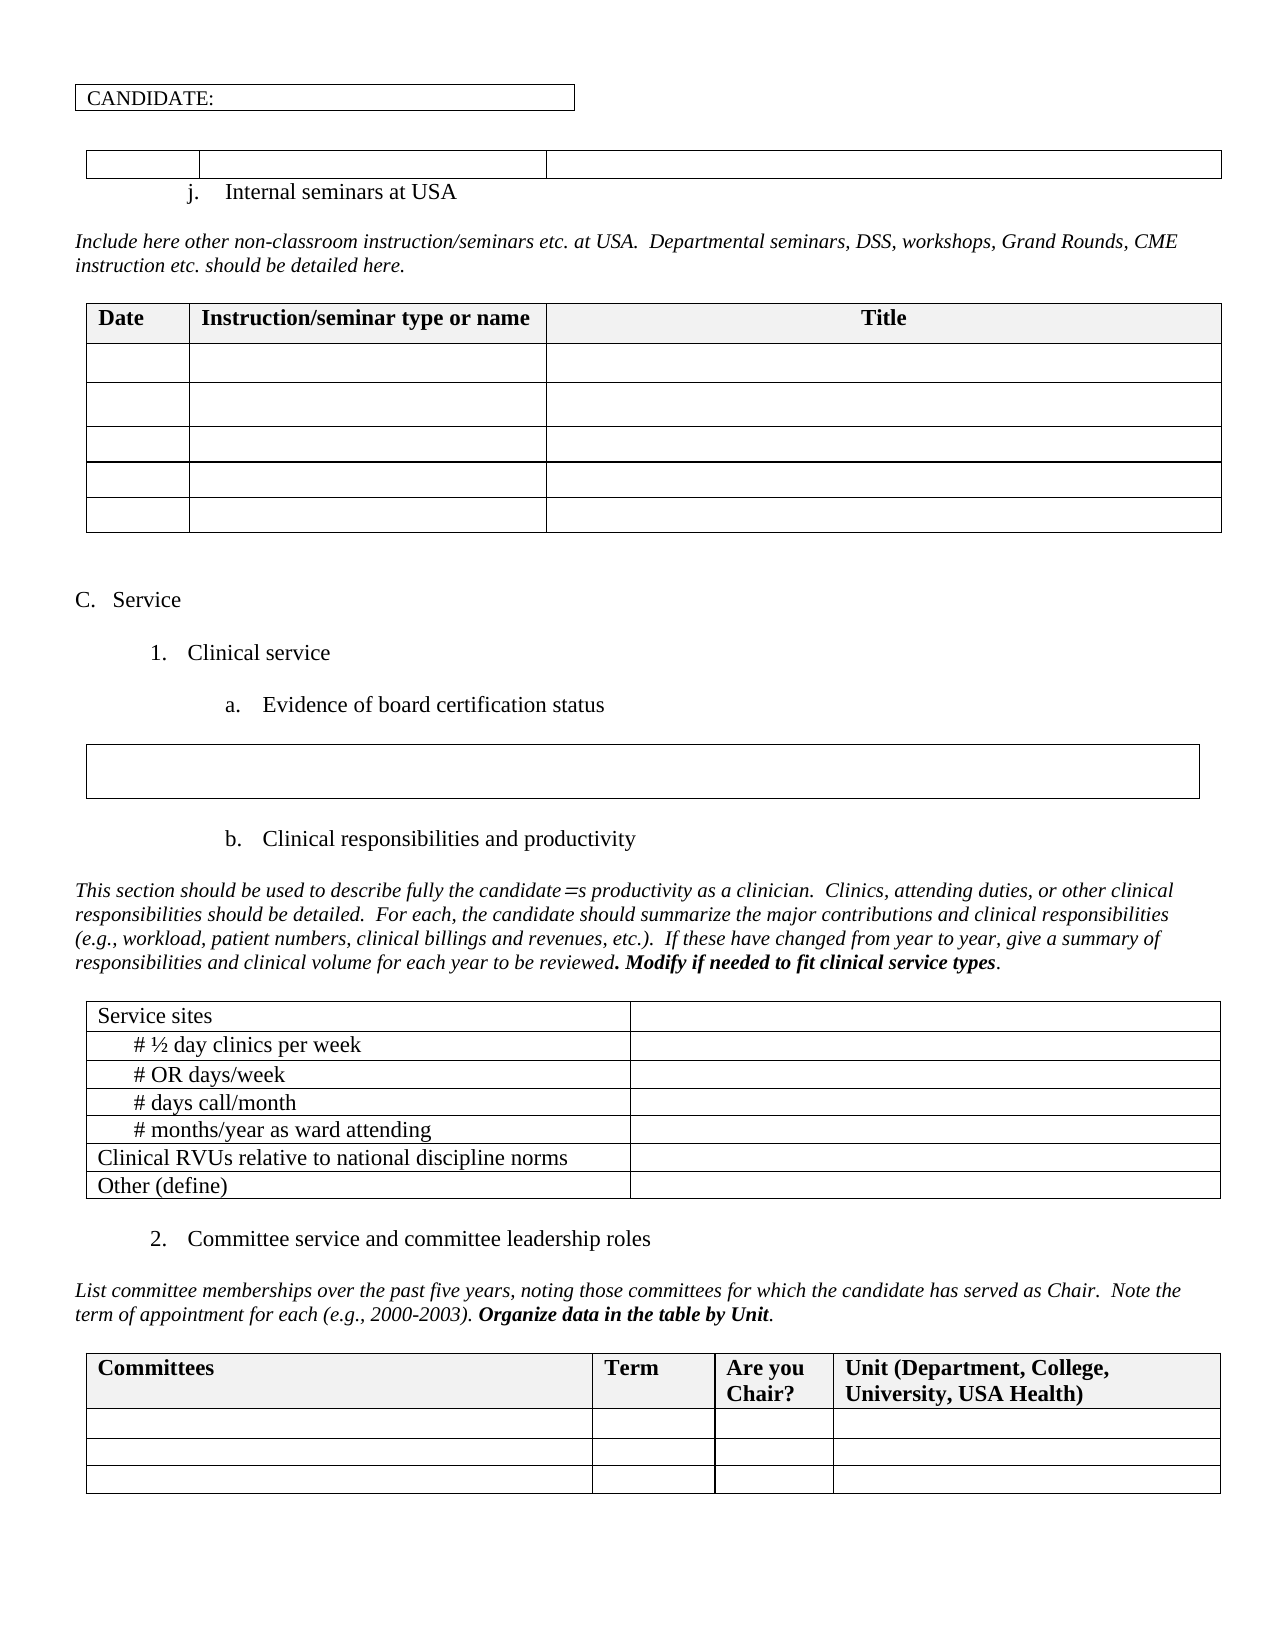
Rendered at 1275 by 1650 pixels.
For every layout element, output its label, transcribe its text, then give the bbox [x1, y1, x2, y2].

table_cell [87, 151, 199, 177]
table_cell [834, 1409, 1220, 1438]
table_cell [547, 463, 1221, 497]
table_cell [547, 427, 1221, 461]
table_cell # months/year as ward attending [87, 1116, 630, 1143]
table_cell [87, 1439, 592, 1465]
table_cell [190, 498, 546, 532]
table_header Date [87, 304, 189, 343]
table_cell # ½ day clinics per week [87, 1032, 630, 1060]
table_cell [834, 1466, 1220, 1492]
text This section should be used to describe fully the candidates productivity as a clinician. Clinics, attending duties, or other clinical responsibilities should be detailed. For each, the candidate should summarize the major contributions and clinical responsibilities (e.g., workload, patient numbers, clinical billings and revenues, etc.). If these have changed from year to year, give a summary of responsibilities and clinical volume for each year to be reviewed. Modify if needed to fit clinical service types. [75, 878, 1200, 974]
text C. Service [75, 586, 1200, 612]
table_header Instruction/seminar type or name [190, 304, 546, 343]
table_cell [631, 1116, 1220, 1143]
table_cell [593, 1466, 714, 1492]
table_cell # days call/month [87, 1089, 630, 1115]
table_cell [547, 151, 1221, 177]
table_cell [87, 383, 189, 426]
table_cell [190, 344, 546, 382]
table_cell [631, 1061, 1220, 1088]
table_cell # OR days/week [87, 1061, 630, 1088]
table_cell [200, 151, 546, 177]
table_cell Other (define) [87, 1172, 630, 1198]
table_cell [87, 463, 189, 497]
table_cell [631, 1089, 1220, 1115]
table_cell Clinical RVUs relative to national discipline norms [87, 1144, 630, 1171]
table_header Title [547, 304, 1221, 343]
table_header Committees [87, 1354, 592, 1408]
text 1. Clinical service [112, 639, 1200, 665]
table_cell [631, 1172, 1220, 1198]
table_cell [631, 1032, 1220, 1060]
table_cell [190, 383, 546, 426]
text 2. Committee service and committee leadership roles [75, 1225, 1200, 1252]
table_cell [593, 1439, 714, 1465]
table_cell [716, 1439, 833, 1465]
table_header [87, 745, 1199, 798]
table_cell [87, 1409, 592, 1438]
text Include here other non-classroom instruction/seminars etc. at USA. Departmental seminars, DSS, workshops, Grand Rounds, CME instruction etc. should be detailed here. [75, 229, 1200, 277]
table_cell [87, 344, 189, 382]
table_cell [593, 1409, 714, 1438]
table_header Unit (Department, College, University, USA Health) [834, 1354, 1220, 1408]
table_cell [547, 498, 1221, 532]
table_cell [190, 427, 546, 461]
table_cell [87, 1466, 592, 1492]
table_cell [87, 498, 189, 532]
table_cell [716, 1466, 833, 1492]
table_cell [631, 1144, 1220, 1171]
table_cell [87, 427, 189, 461]
table_header Are you Chair? [716, 1354, 833, 1408]
text b. Clinical responsibilities and productivity [112, 825, 1200, 852]
text List committee memberships over the past five years, noting those committees for which the candidate has served as Chair. Note the term of appointment for each (e.g., 2000-2003). Organize data in the table by Unit. [75, 1278, 1200, 1326]
table_cell [190, 463, 546, 497]
table_header [631, 1002, 1220, 1031]
text a. Evidence of board certification status [187, 691, 1200, 718]
table_cell [834, 1439, 1220, 1465]
text j. Internal seminars at USA [150, 179, 1200, 205]
table_cell [547, 383, 1221, 426]
table_cell [716, 1409, 833, 1438]
table_header Service sites [87, 1002, 630, 1031]
table_header Term [593, 1354, 714, 1408]
table_cell [547, 344, 1221, 382]
